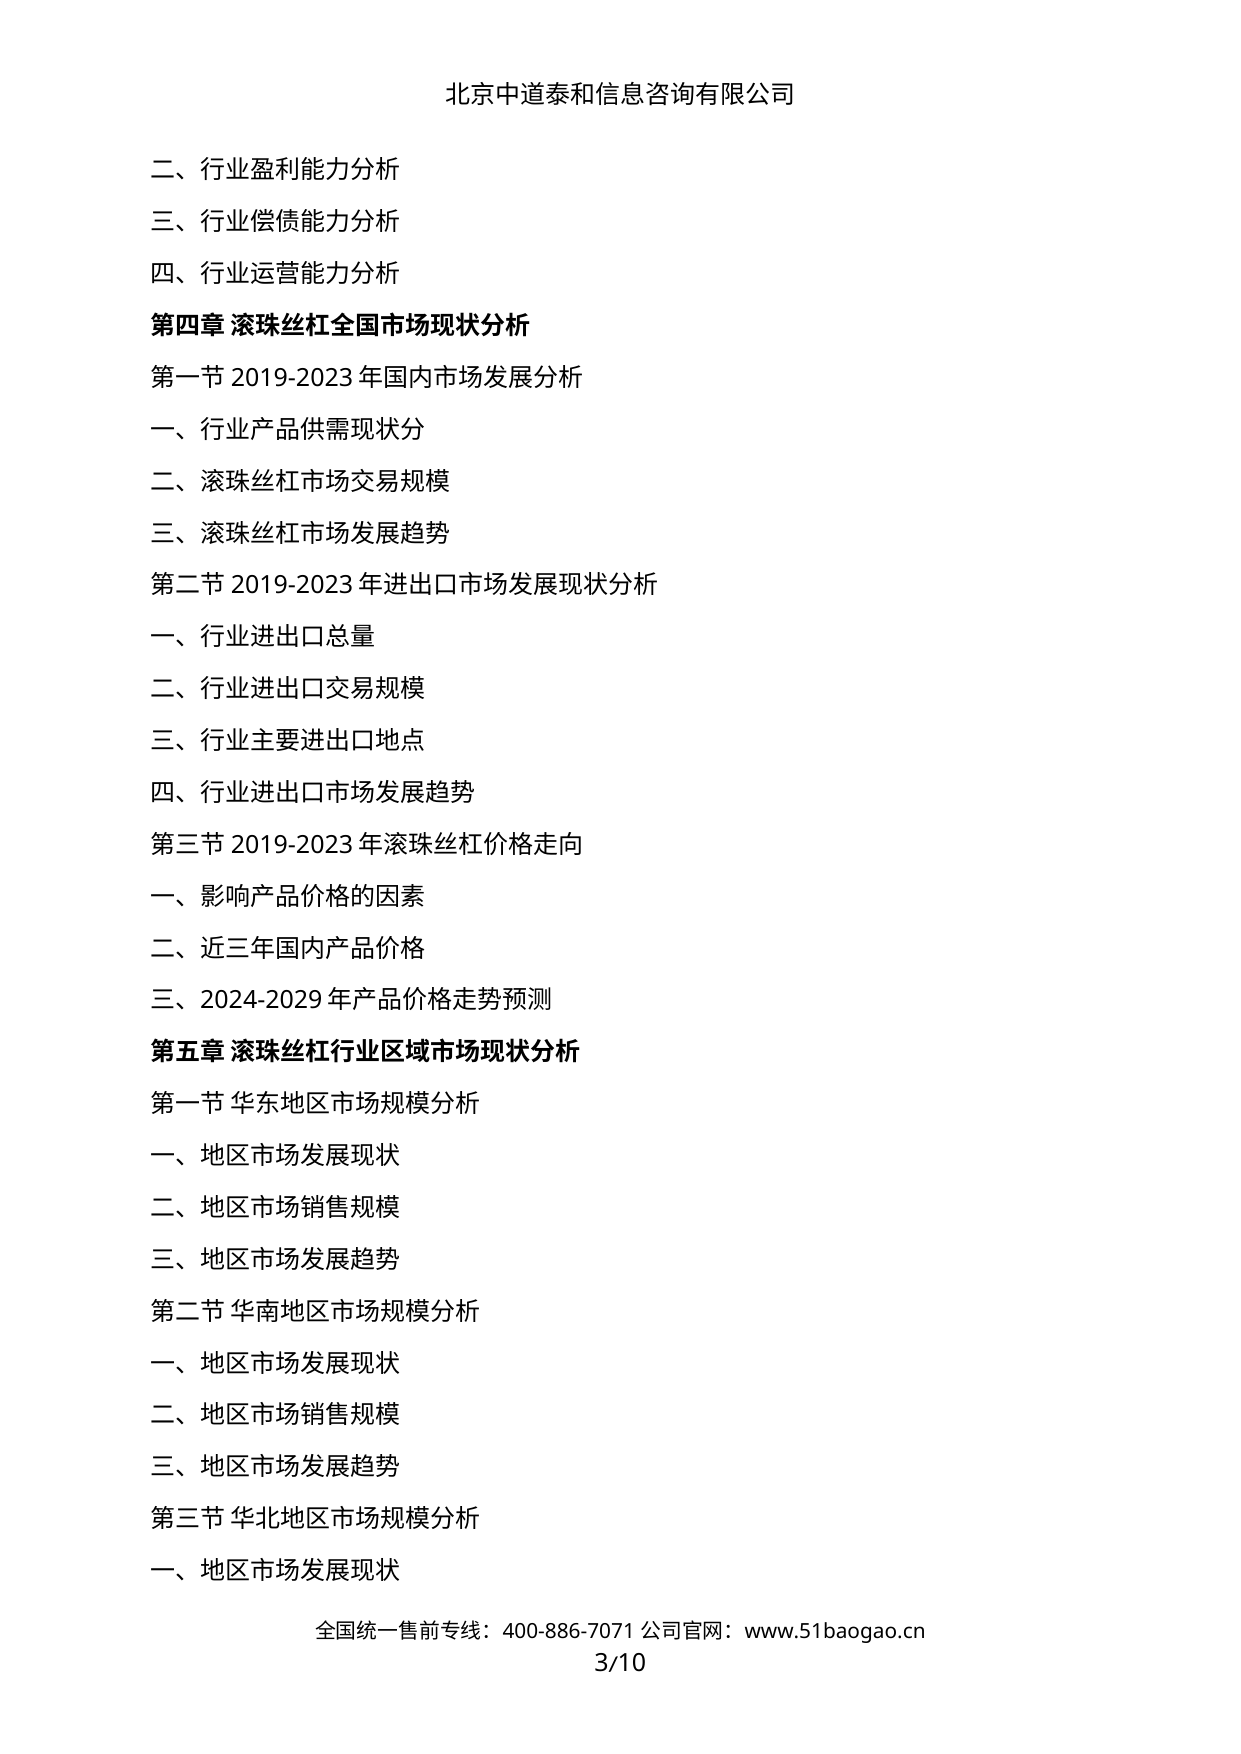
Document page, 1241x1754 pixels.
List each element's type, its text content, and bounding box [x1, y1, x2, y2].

text 一、地区市场发展现状 [150, 1343, 1090, 1379]
text 二、行业进出口交易规模 [150, 669, 1090, 705]
text 第三节 2019-2023年滚珠丝杠价格走向 [150, 824, 1090, 861]
text 二、滚珠丝杠市场交易规模 [150, 461, 1090, 497]
text 二、近三年国内产品价格 [150, 928, 1090, 964]
text 一、地区市场发展现状 [150, 1136, 1090, 1172]
text 四、行业进出口市场发展趋势 [150, 772, 1090, 809]
text 三、2024-2029年产品价格走势预测 [150, 980, 1090, 1016]
text 三、地区市场发展趋势 [150, 1447, 1090, 1483]
text 二、地区市场销售规模 [150, 1187, 1090, 1224]
text 第一节 2019-2023年国内市场发展分析 [150, 357, 1090, 394]
text 一、行业进出口总量 [150, 617, 1090, 653]
text 一、地区市场发展现状 [150, 1551, 1090, 1587]
text 二、地区市场销售规模 [150, 1395, 1090, 1431]
text 一、影响产品价格的因素 [150, 876, 1090, 912]
text 二、行业盈利能力分析 [150, 150, 1090, 186]
text 一、行业产品供需现状分 [150, 409, 1090, 446]
text 三、行业偿债能力分析 [150, 202, 1090, 238]
text 第四章 滚珠丝杠全国市场现状分析 [150, 306, 1090, 342]
text 第五章 滚珠丝杠行业区域市场现状分析 [150, 1032, 1090, 1068]
text 四、行业运营能力分析 [150, 254, 1090, 290]
text 三、滚珠丝杠市场发展趋势 [150, 513, 1090, 549]
text 三、行业主要进出口地点 [150, 721, 1090, 757]
text 第三节 华北地区市场规模分析 [150, 1499, 1090, 1535]
text 第二节 华南地区市场规模分析 [150, 1291, 1090, 1327]
text 三、地区市场发展趋势 [150, 1239, 1090, 1276]
text 第一节 华东地区市场规模分析 [150, 1084, 1090, 1120]
text 第二节 2019-2023年进出口市场发展现状分析 [150, 565, 1090, 601]
